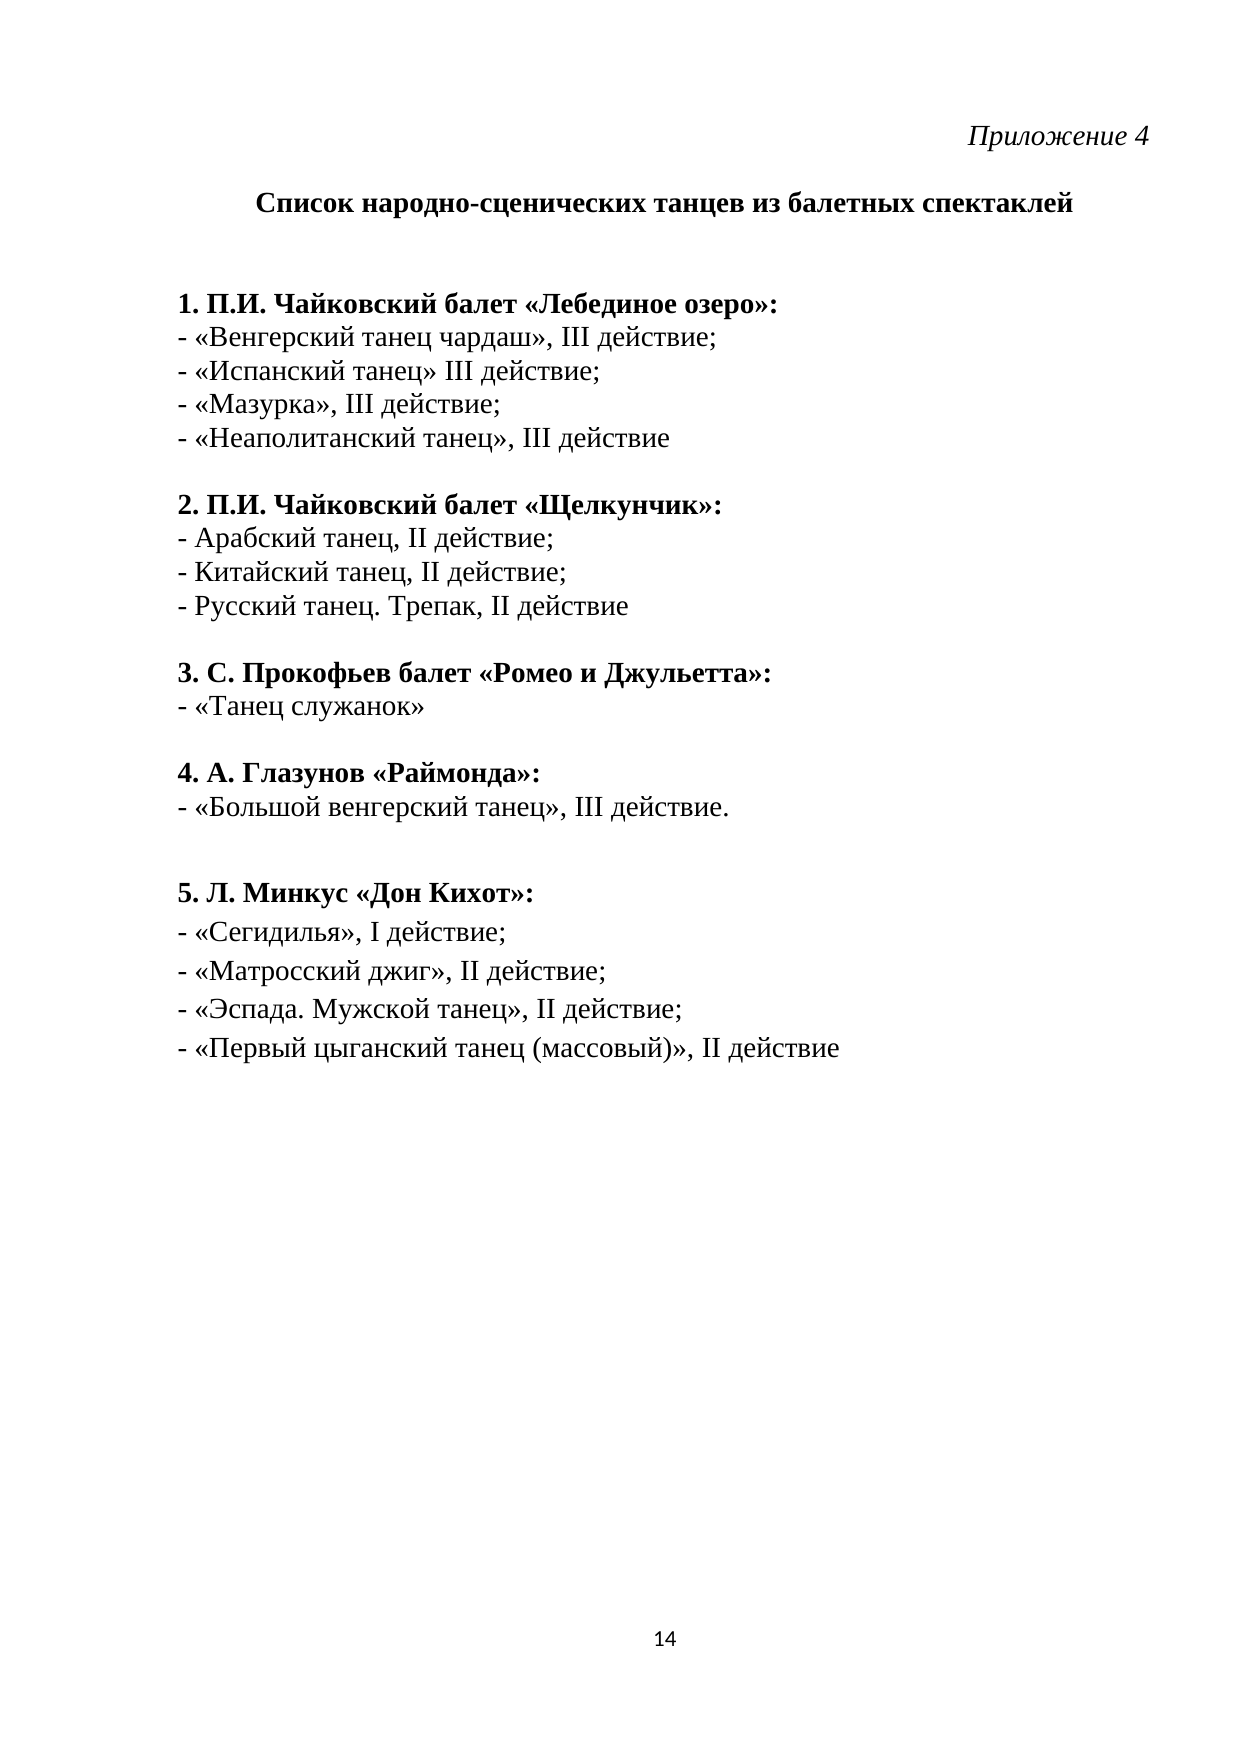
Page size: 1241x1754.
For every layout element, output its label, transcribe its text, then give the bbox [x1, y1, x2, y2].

text 5. Л. Минкус «Дон Кихот»: [177, 876, 1152, 909]
text 3. С. Прокофьев балет «Ромео и Джульетта»: [177, 655, 1152, 688]
text - «Испанский танец» III действие; [177, 353, 1152, 386]
text - «Эспада. Мужской танец», II действие; [177, 991, 1152, 1025]
text - «Большой венгерский танец», III действие. [177, 789, 1152, 822]
text - «Первый цыганский танец (массовый)», II действие [177, 1030, 1152, 1063]
text Приложение 4 [177, 118, 1152, 152]
text Список народно-сценических танцев из балетных спектаклей [177, 185, 1152, 219]
text - «Танец служанок» [177, 688, 1152, 722]
text - «Венгерский танец чардаш», III действие; [177, 319, 1152, 353]
text - «Мазурка», III действие; [177, 386, 1152, 420]
text 2. П.И. Чайковский балет «Щелкунчик»: [177, 487, 1152, 521]
text - Китайский танец, II действие; [177, 554, 1152, 588]
text - «Неаполитанский танец», III действие [177, 420, 1152, 453]
text - Русский танец. Трепак, II действие [177, 588, 1152, 621]
text - «Сегидилья», I действие; [177, 914, 1152, 948]
text - Арабский танец, II действие; [177, 521, 1152, 554]
text 1. П.И. Чайковский балет «Лебединое озеро»: [177, 286, 1152, 319]
text 4. А. Глазунов «Раймонда»: [177, 755, 1152, 789]
text - «Матросский джиг», II действие; [177, 953, 1152, 986]
